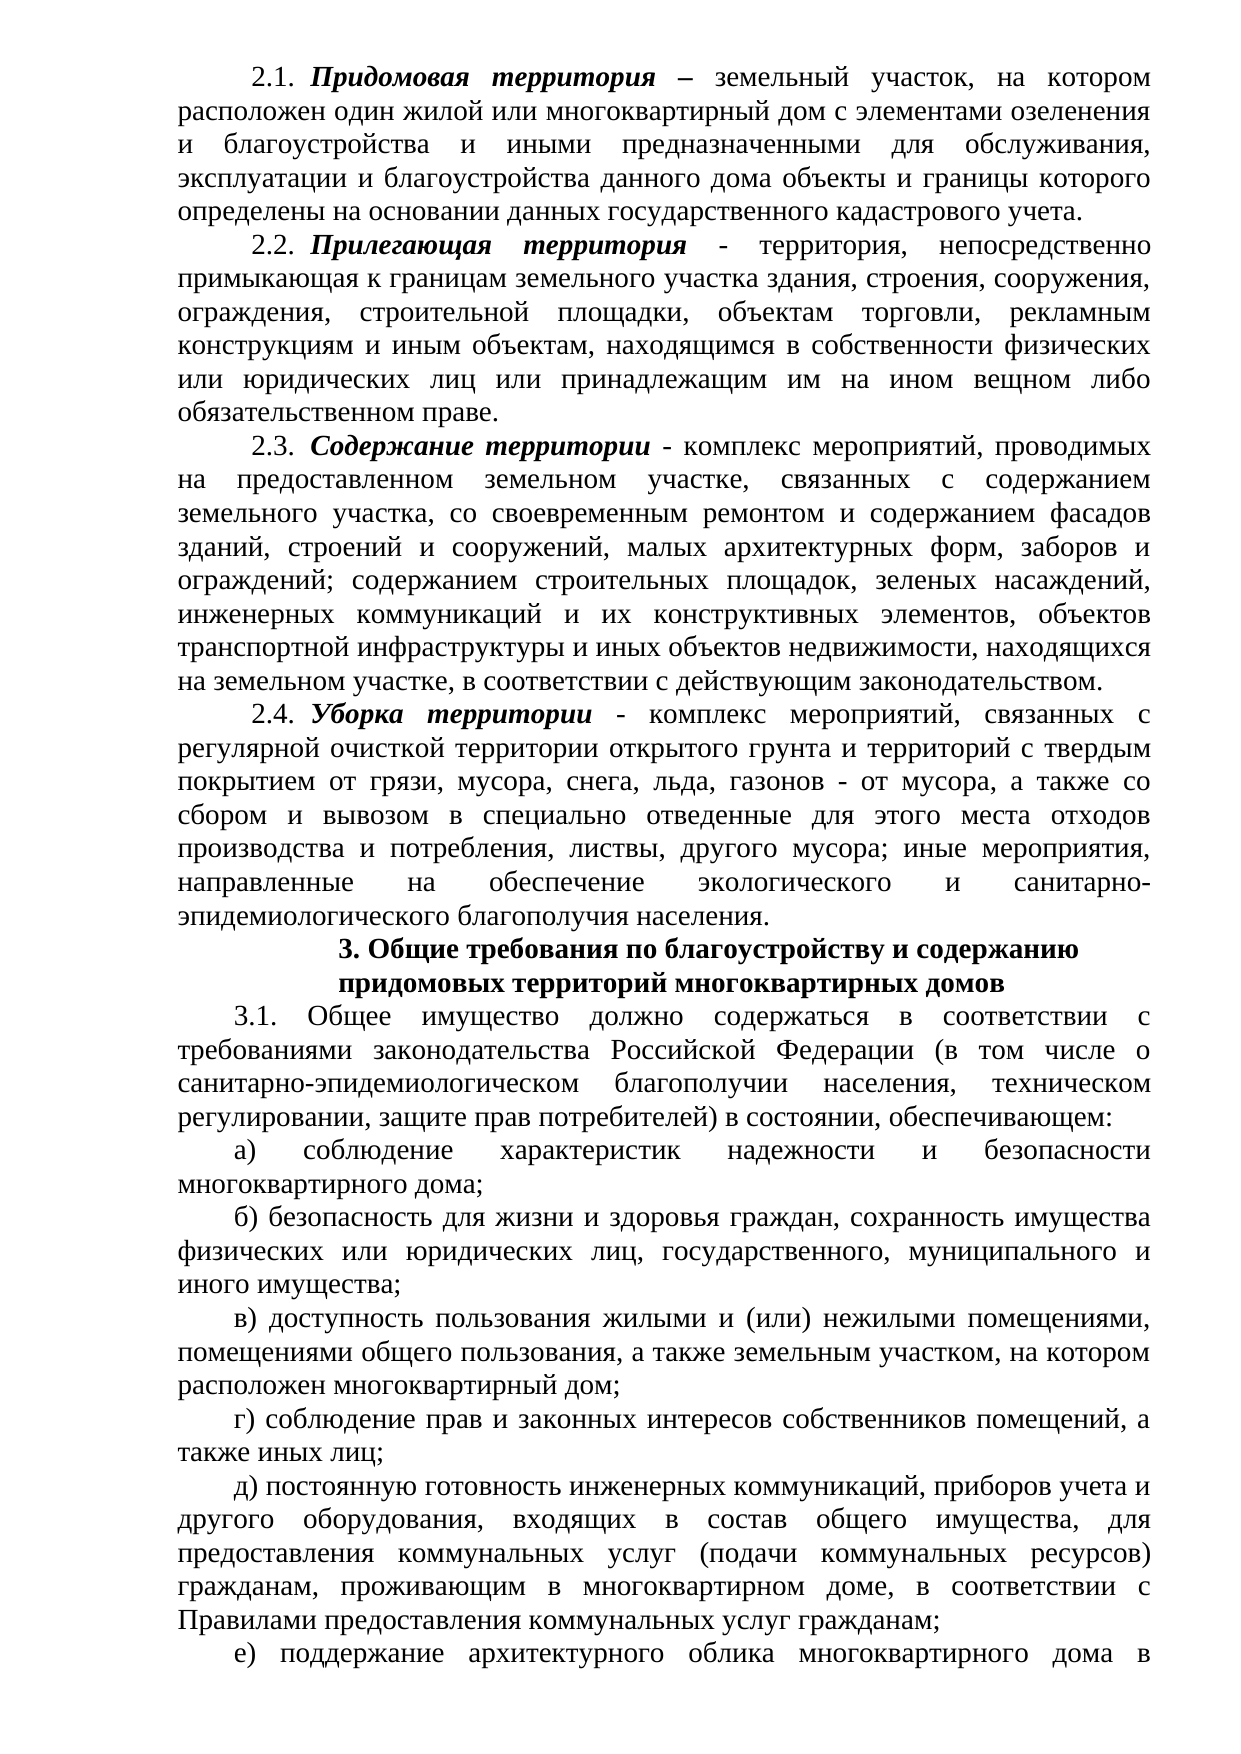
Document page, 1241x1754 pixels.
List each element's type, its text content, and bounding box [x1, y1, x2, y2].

list Придомовая территория – земельный участок, на котором расположен один жилой или многоквартирный дом с элементами озеленения и благоустройства и иными предназначенными для обслуживания, эксплуатации и благоустройства данного дома объекты и границы которого определены на основании данных государственного кадастрового учета. [177, 59, 1152, 227]
text а) соблюдение характеристик надежности и безопасности многоквартирного дома; [177, 1132, 1152, 1199]
text 3. Общие требования по благоустройству и содержанию придомовых территорий многоквартирных домов [177, 931, 1166, 998]
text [177, 1636, 1152, 1669]
text б) безопасность для жизни и здоровья граждан, сохранность имущества физических или юридических лиц, государственного, муниципального и иного имущества; [177, 1199, 1152, 1300]
text в) доступность пользования жилыми и (или) нежилыми помещениями, помещениями общего пользования, а также земельным участком, на котором расположен многоквартирный дом; [177, 1300, 1152, 1401]
list Прилегающая территория - территория, непосредственно примыкающая к границам земельного участка здания, строения, сооружения, ограждения, строительной площадки, объектам торговли, рекламным конструкциям и иным объектам, находящимся в собственности физических или юридических лиц или принадлежащим им на ином вещном либо обязательственном праве. [177, 227, 1152, 428]
list Уборка территории - комплекс мероприятий, связанных с регулярной очисткой территории открытого грунта и территорий с твердым покрытием от грязи, мусора, снега, льда, газонов - от мусора, а также со сбором и вывозом в специально отведенные для этого места отходов производства и потребления, листвы, другого мусора; иные мероприятия, направленные на обеспечение экологического и санитарно-эпидемиологического благополучия населения. [177, 696, 1152, 931]
text 3.1. Общее имущество должно содержаться в соответствии с требованиями законодательства Российской Федерации (в том числе о санитарно-эпидемиологическом благополучии населения, техническом регулировании, защите прав потребителей) в состоянии, обеспечивающем: [177, 998, 1152, 1132]
text г) соблюдение прав и законных интересов собственников помещений, а также иных лиц; [177, 1401, 1152, 1468]
text д) постоянную готовность инженерных коммуникаций, приборов учета и другого оборудования, входящих в состав общего имущества, для предоставления коммунальных услуг (подачи коммунальных ресурсов) гражданам, проживающим в многоквартирном доме, в соответствии с Правилами предоставления коммунальных услуг гражданам; [177, 1468, 1152, 1636]
list Содержание территории - комплекс мероприятий, проводимых на предоставленном земельном участке, связанных с содержанием земельного участка, со своевременным ремонтом и содержанием фасадов зданий, строений и сооружений, малых архитектурных форм, заборов и ограждений; содержанием строительных площадок, зеленых насаждений, инженерных коммуникаций и их конструктивных элементов, объектов транспортной инфраструктуры и иных объектов недвижимости, находящихся на земельном участке, в соответствии с действующим законодательством. [177, 428, 1152, 696]
